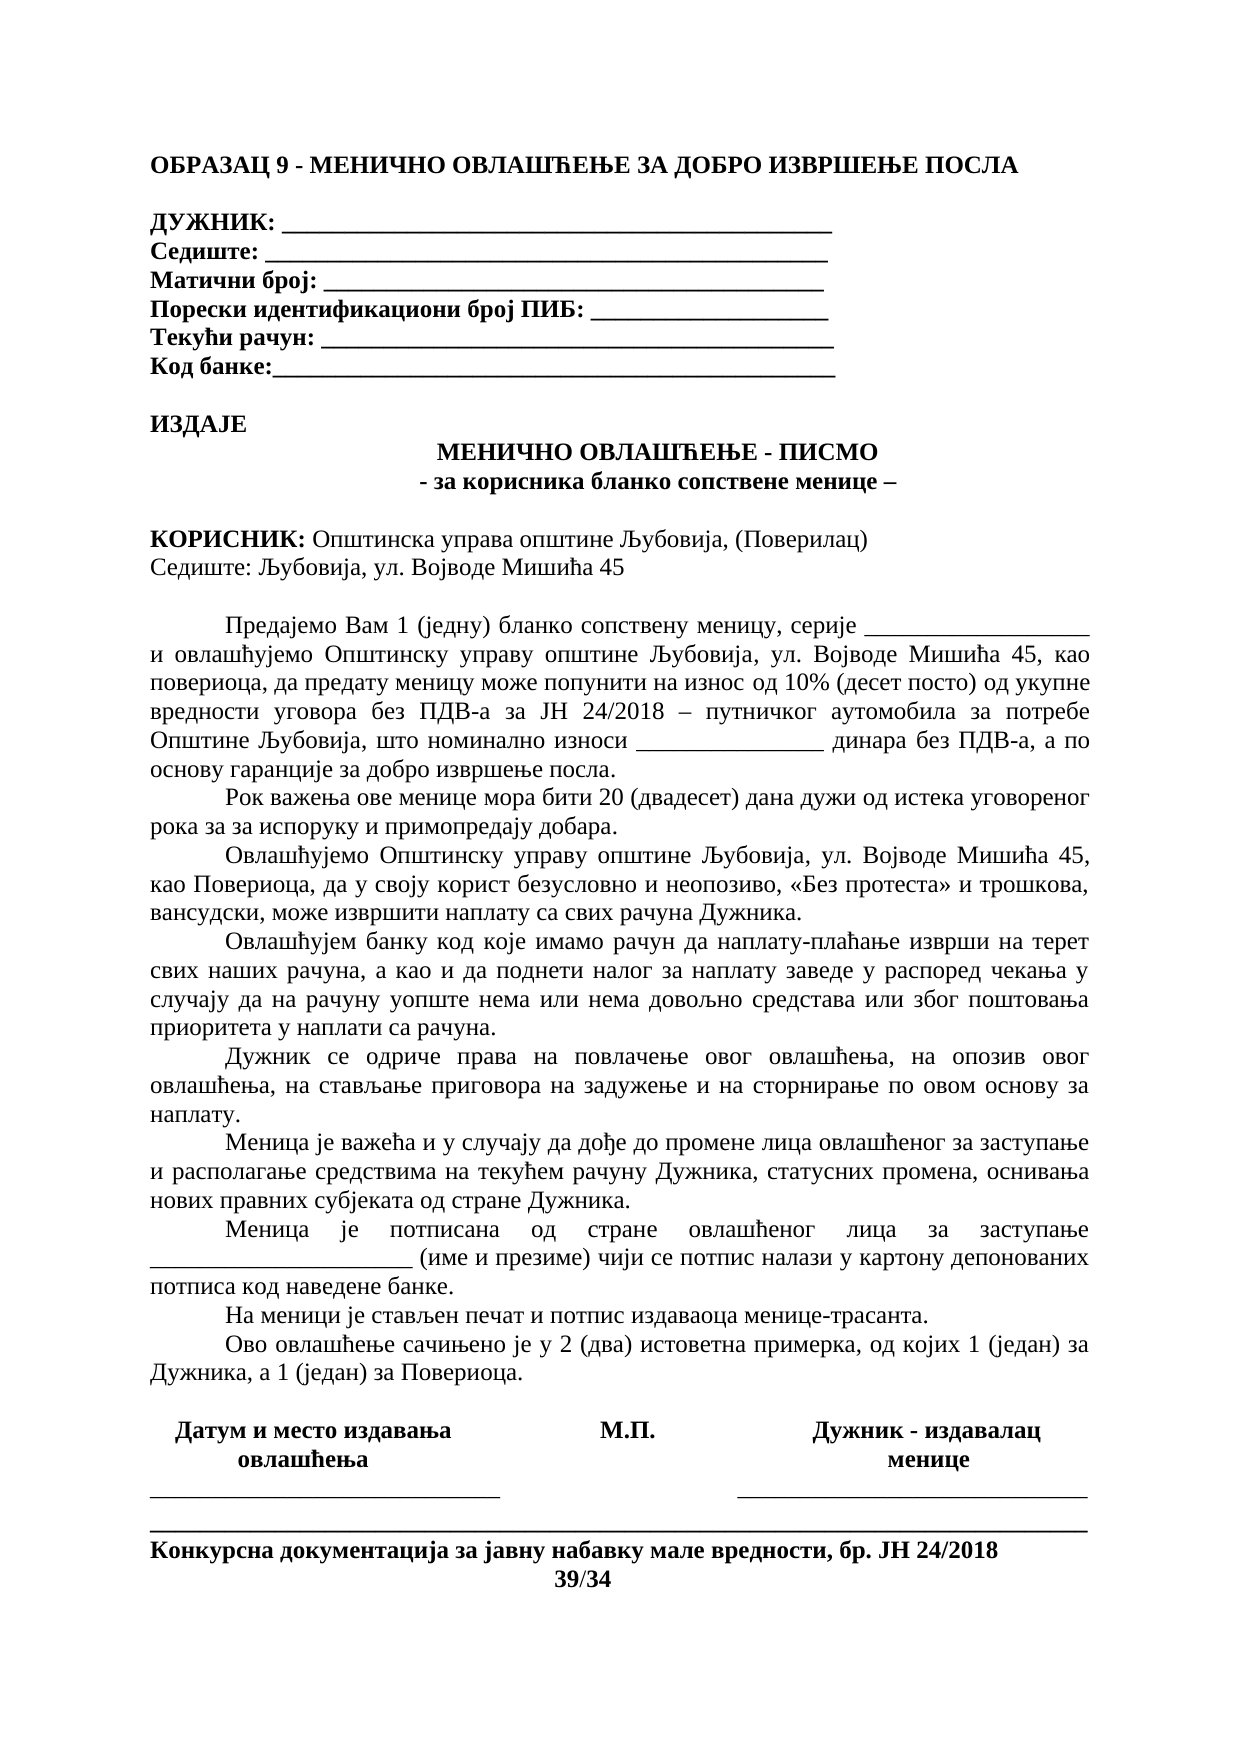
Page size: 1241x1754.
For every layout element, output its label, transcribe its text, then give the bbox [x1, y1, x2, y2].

text ОБРАЗАЦ 9 - МЕНИЧНО ОВЛАШЋЕЊЕ ЗА ДОБРО ИЗВРШЕЊЕ ПОСЛА [150, 150, 1090, 179]
text Ово овлашћење сачињено је у 2 (два) истоветна примерка, од којих 1 (један) за Дужника, а 1 (један) за Повериоца. [150, 1329, 1090, 1386]
text КОРИСНИК: Општинска управа општине Љубовија, (Поверилац) [150, 524, 1090, 552]
text ДУЖНИК: ____________________________________________ [150, 207, 1090, 236]
text - за корисника бланко сопствене менице – [150, 466, 1090, 495]
text овлашћења менице [150, 1444, 1090, 1472]
text Текући рачун: _________________________________________ [150, 322, 1090, 351]
text Овлашћујемо Општинску управу општине Љубовија, ул. Војводе Мишића 45, као Повериоца, да у своју корист безусловно и неопозиво, «Без протеста» и трошкова, вансудски, може извршити наплату са свих рачуна Дужника. [150, 840, 1090, 926]
text МЕНИЧНО ОВЛАШЋЕЊЕ - ПИСМО [150, 437, 1090, 466]
text Датум и место издавања М.П. Дужник - издавалац [150, 1415, 1090, 1444]
text Матични број: ________________________________________ [150, 265, 1090, 294]
text Код банке:_____________________________________________ [150, 351, 1090, 380]
text На меници је стављен печат и потпис издаваоца менице-трасанта. [150, 1300, 1090, 1329]
text Меница је важећа и у случају да дође до промене лица овлашћеног за заступање и располагање средствима на текућем рачуну Дужника, статусних промена, оснивања нових правних субјеката од стране Дужника. [150, 1127, 1090, 1214]
text Овлашћујем банку код које имамо рачун да наплату-плаћање изврши на терет свих наших рачуна, а као и да поднети налог за наплату заведе у распоред чекања у случају да на рачуну уопште нема или нема довољно средстава или због поштовања приоритета у наплати са рачуна. [150, 926, 1090, 1041]
text Рок важења ове менице мора бити 20 (двадесет) дана дужи од истека уговореног рока за за испоруку и примопредају добара. [150, 782, 1090, 840]
text Дужник се одриче права на повлачење овог овлашћења, на опозив овог овлашћења, на стављање приговора на задужење и на сторнирање по овом основу за наплату. [150, 1041, 1090, 1127]
text Предајемо Вам 1 (једну) бланко сопствену меницу, серије __________________ и овлашћујемо Општинску управу општине Љубовија, ул. Војводе Мишића 45, као повериоца, да предату меницу може попунити на износ од 10% (десет посто) од укупне вредности уговора без ПДВ-а за ЈН 24/2018 – путничког аутомобила за потребе Општине Љубовија, што номинално износи _______________ динара без ПДВ-а, а по основу гаранције за добро извршење посла. [150, 610, 1090, 782]
text Седиште: _____________________________________________ [150, 236, 1090, 265]
text Меница је потписана од стране овлашћеног лица за заступање _____________________ (име и презиме) чији се потпис налази у картону депонованих потписа код наведене банке. [150, 1214, 1090, 1300]
text Порески идентификациони број ПИБ: ___________________ [150, 294, 1090, 322]
text Седиште: Љубовија, ул. Војводе Мишића 45 [150, 552, 1090, 581]
text ИЗДАЈЕ [150, 409, 1090, 437]
text ____________________________ ____________________________ [150, 1472, 1090, 1501]
